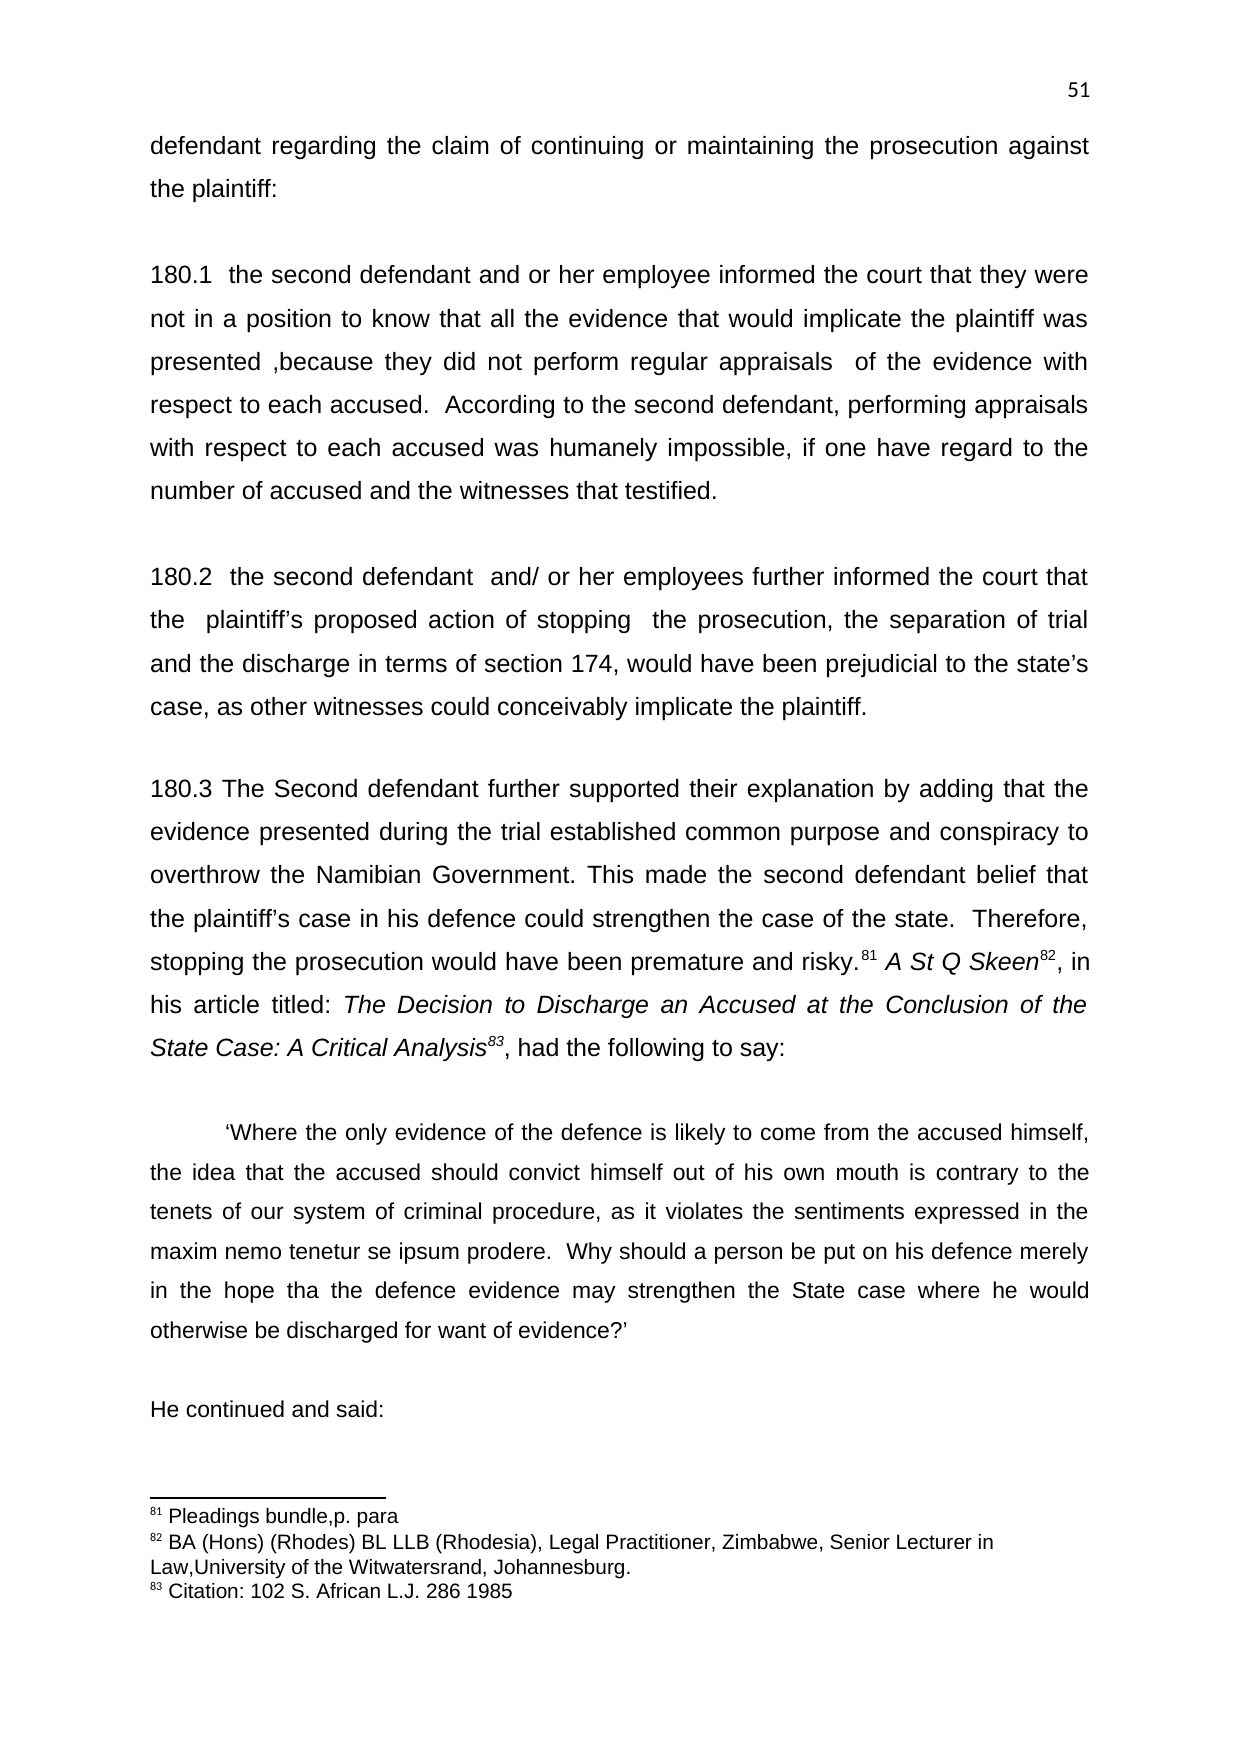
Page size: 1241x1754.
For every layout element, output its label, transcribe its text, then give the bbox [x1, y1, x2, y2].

text 180.3 The Second defendant further supported their explanation by adding that the evidence presented during the trial established common purpose and conspiracy to overthrow the Namibian Government. This made the second defendant belief that the plaintiff’s case in his defence could strengthen the case of the state. Therefore, stopping the prosecution would have been premature and risky. A St Q Skeen, in his article titled: The Decision to Discharge an Accused at the Conclusion of the State Case: A Critical Analysis, had the following to say: [150, 774, 1090, 1062]
text He continued and said: [150, 1396, 1090, 1422]
text 180.1 the second defendant and or her employee informed the court that they were not in a position to know that all the evidence that would implicate the plaintiff was presented ,because they did not perform regular appraisals of the evidence with respect to each accused. According to the second defendant, performing appraisals with respect to each accused was humanely impossible, if one have regard to the number of accused and the witnesses that testified. [150, 260, 1090, 505]
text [150, 131, 1090, 203]
text ‘Where the only evidence of the defence is likely to come from the accused himself, the idea that the accused should convict himself out of his own mouth is contrary to the tenets of our system of criminal procedure, as it violates the sentiments expressed in the maxim nemo tenetur se ipsum prodere. Why should a person be put on his defence merely in the hope tha the defence evidence may strengthen the State case where he would otherwise be discharged for want of evidence?’ [150, 1119, 1090, 1343]
text 180.2 the second defendant and/ or her employees further informed the court that the plaintiff’s proposed action of stopping the prosecution, the separation of trial and the discharge in terms of section 174, would have been prejudicial to the state’s case, as other witnesses could conceivably implicate the plaintiff. [150, 562, 1090, 720]
